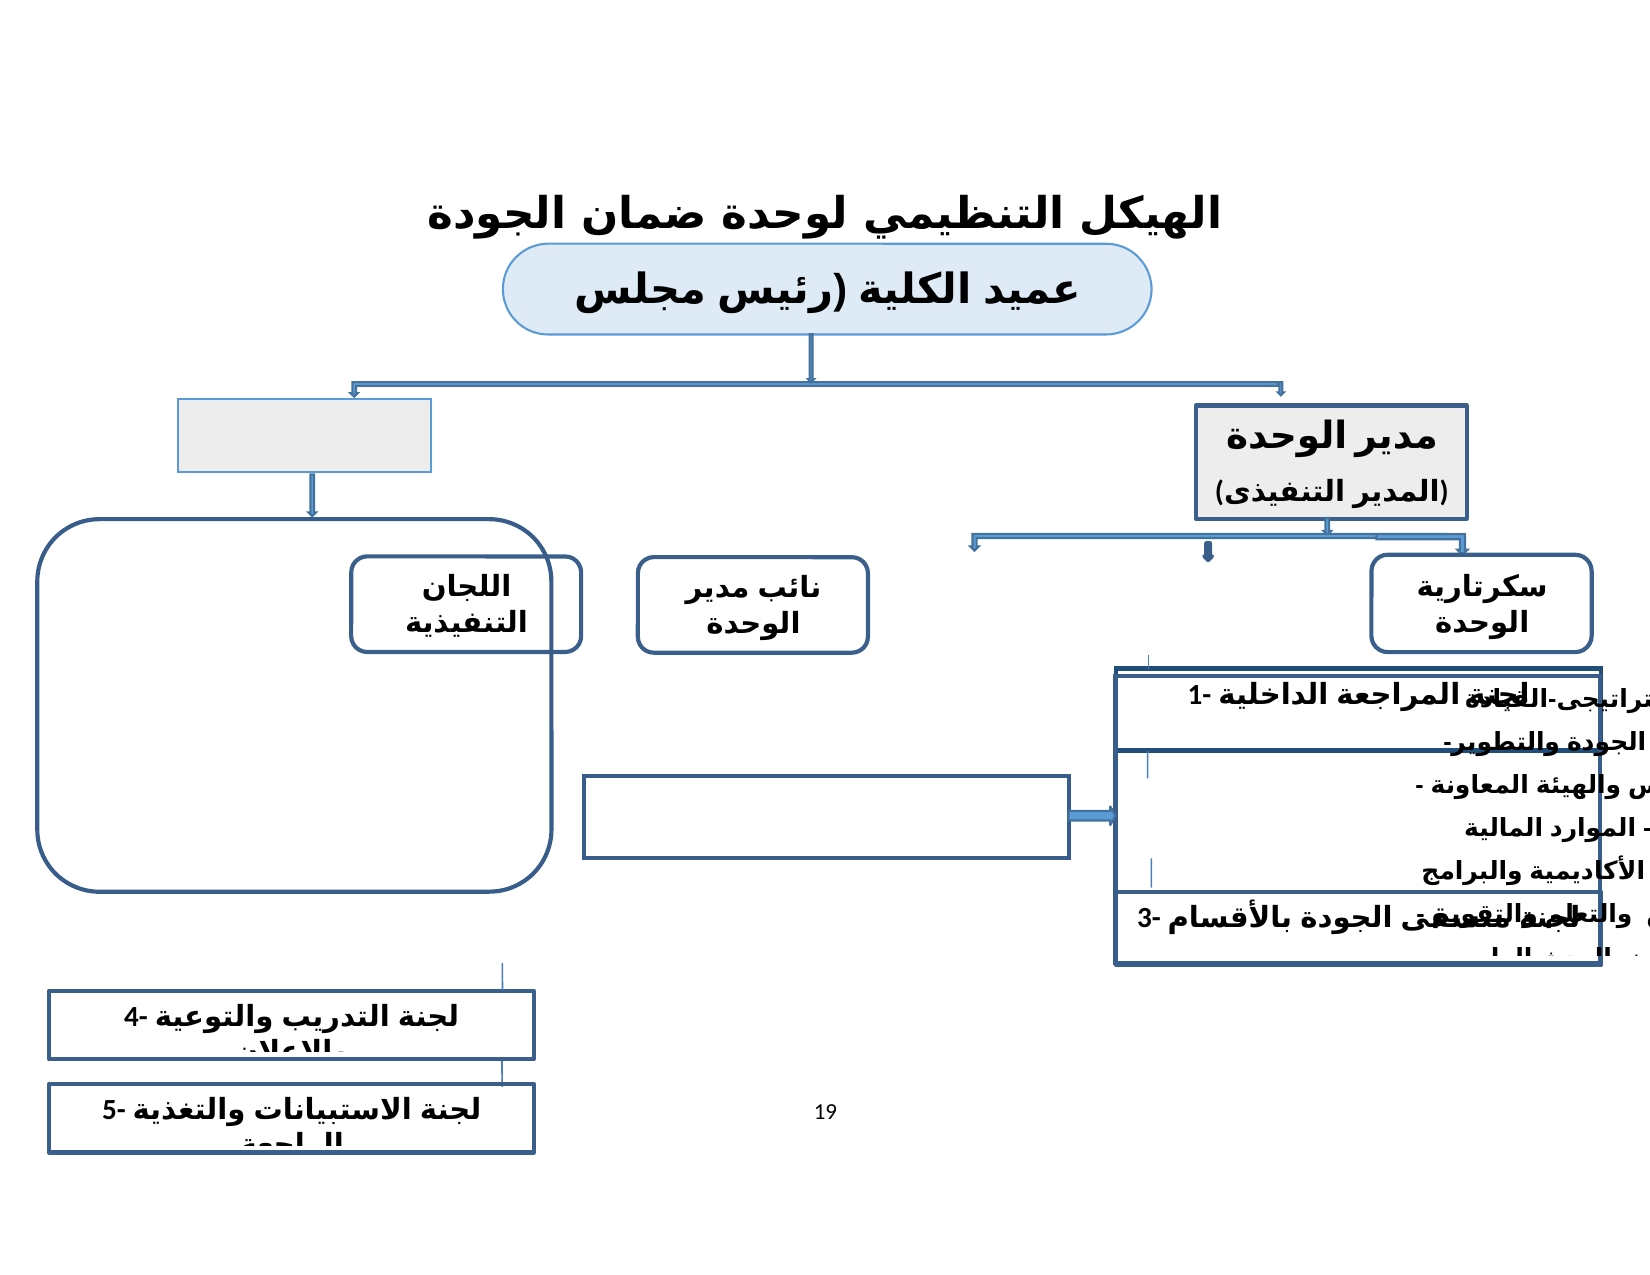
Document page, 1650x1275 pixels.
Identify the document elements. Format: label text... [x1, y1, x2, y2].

text الهيكل التنظيمي لوحدة ضمان الجودة [150, 187, 1500, 238]
